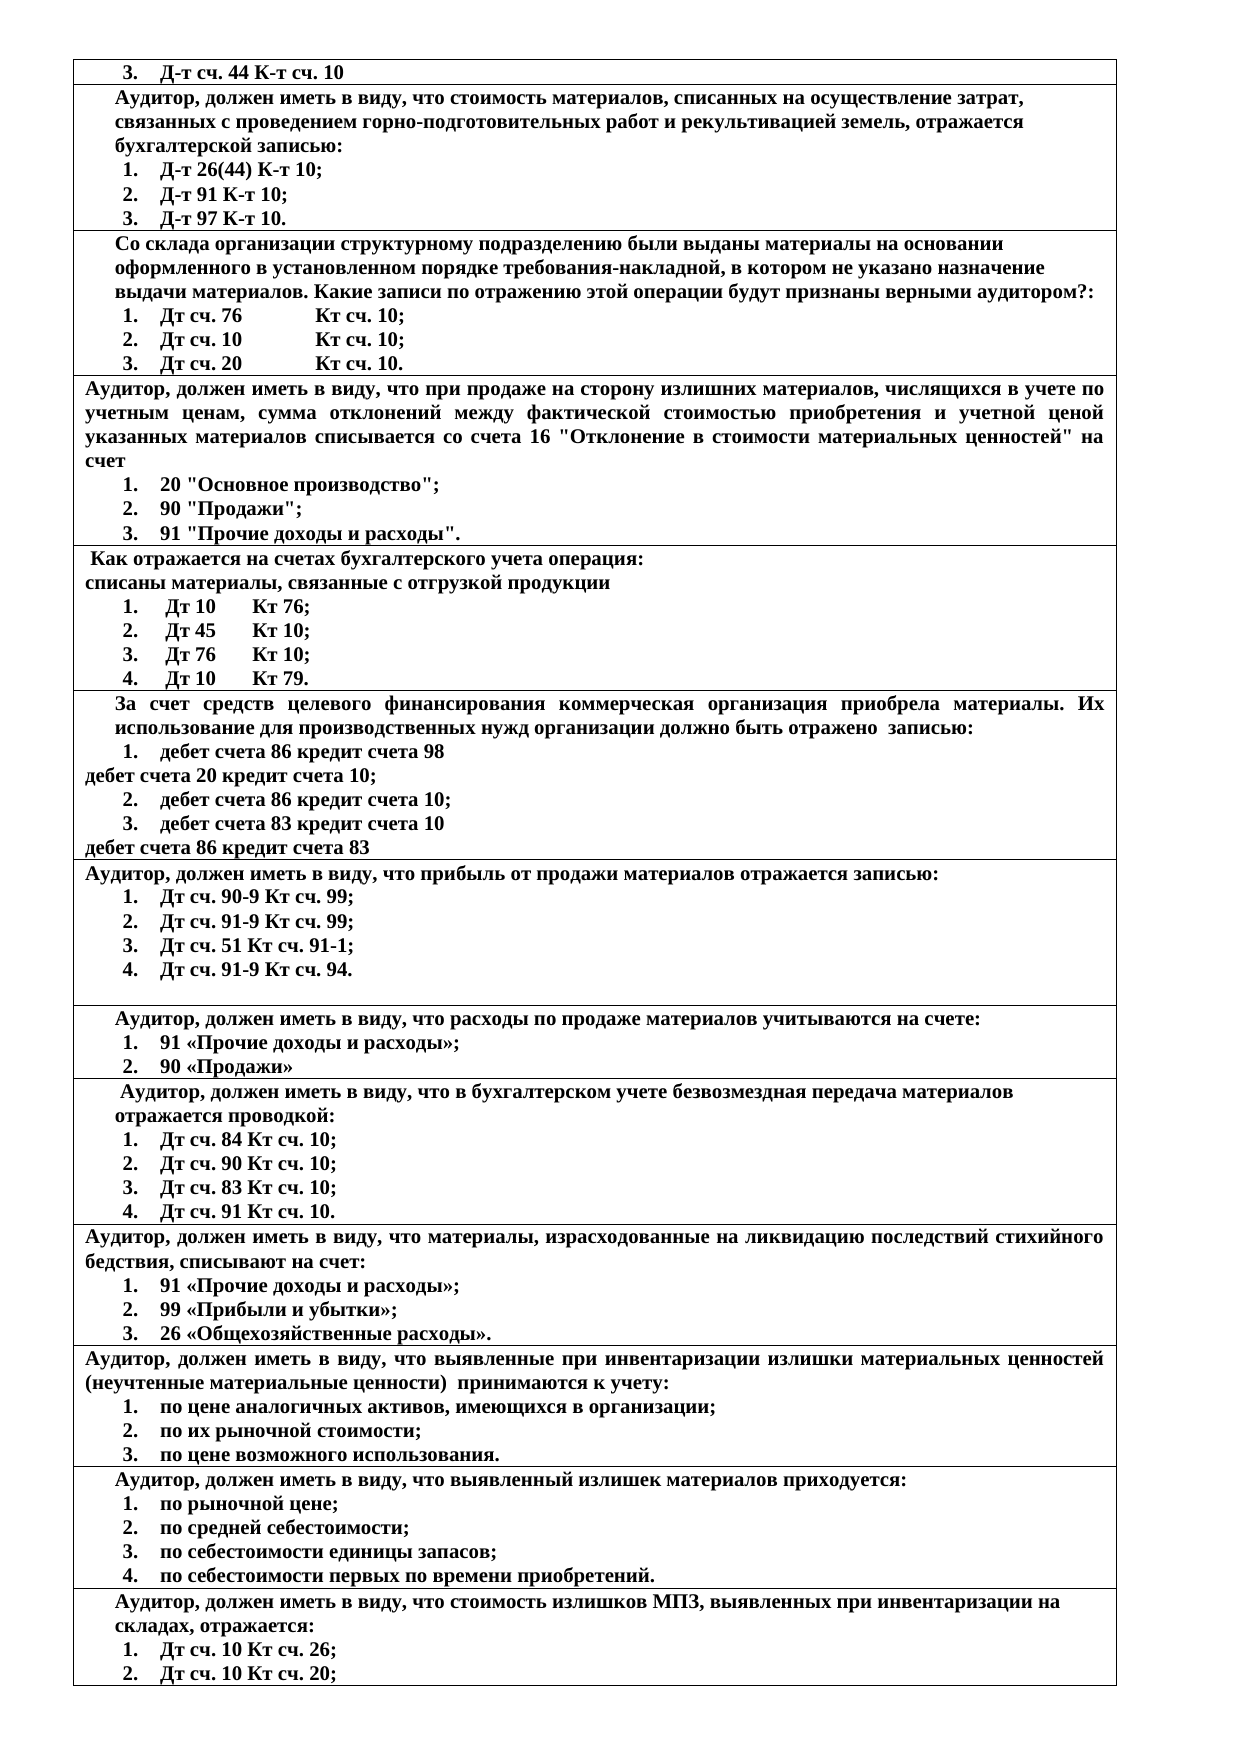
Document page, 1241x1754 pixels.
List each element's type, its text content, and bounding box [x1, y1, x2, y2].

table_cell За счет средств целевого финансирования коммерческая организация приобрела материалы. Их использование для производственных нужд организации должно быть отражено записью: дебет счета 86 кредит счета 98 дебет счета 20 кредит счета 10; дебет счета 86 кредит счета 10; дебет счета 83 кредит счета 10 дебет счета 86 кредит счета 83 [74, 691, 1116, 859]
table_cell Аудитор, должен иметь в виду, что выявленный излишек материалов приходуется: по рыночной цене; по средней себестоимости; по себестоимости единицы запасов; по себестоимости первых по времени приобретений. [74, 1467, 1116, 1587]
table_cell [74, 1589, 1116, 1685]
table_cell Аудитор, должен иметь в виду, что стоимость материалов, списанных на осуществление затрат, связанных с проведением горно-подготовительных работ и рекультивацией земель, отражается бухгалтерской записью: Д-т 26(44) К-т 10; Д-т 91 К-т 10; Д-т 97 К-т 10. [74, 85, 1116, 229]
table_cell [74, 60, 1116, 84]
table_cell Аудитор, должен иметь в виду, что прибыль от продажи материалов отражается записью: Дт сч. 90-9 Кт сч. 99; Дт сч. 91-9 Кт сч. 99; Дт сч. 51 Кт сч. 91-1; Дт сч. 91-9 Кт сч. 94. [74, 860, 1116, 1005]
table_cell Аудитор, должен иметь в виду, что при продаже на сторону излишних материалов, числящихся в учете по учетным ценам, сумма отклонений между фактической стоимостью приобретения и учетной ценой указанных материалов списывается со счета 16 "Отклонение в стоимости материальных ценностей" на счет 20 "Основное производство"; 90 "Продажи"; 91 "Прочие доходы и расходы". [74, 376, 1116, 544]
table_cell Аудитор, должен иметь в виду, что выявленные при инвентаризации излишки материальных ценностей (неучтенные материальные ценности) принимаются к учету: по цене аналогичных активов, имеющихся в организации; по их рыночной стоимости; по цене возможного использования. [74, 1346, 1116, 1466]
table_cell Как отражается на счетах бухгалтерского учета операция: списаны материалы, связанные с отгрузкой продукции Дт 10 Кт 76; Дт 45 Кт 10; Дт 76 Кт 10; Дт 10 Кт 79. [74, 546, 1116, 690]
table_cell Аудитор, должен иметь в виду, что в бухгалтерском учете безвозмездная передача материалов отражается проводкой: Дт сч. 84 Кт сч. 10; Дт сч. 90 Кт сч. 10; Дт сч. 83 Кт сч. 10; Дт сч. 91 Кт сч. 10. [74, 1079, 1116, 1223]
table_cell Со склада организации структурному подразделению были выданы материалы на основании оформленного в установленном порядке требования-накладной, в котором не указано назначение выдачи материалов. Какие записи по отражению этой операции будут признаны верными аудитором?: Дт сч. 76 Кт сч. 10; Дт сч. 10 Кт сч. 10; Дт сч. 20 Кт сч. 10. [74, 231, 1116, 375]
table_cell Аудитор, должен иметь в виду, что материалы, израсходованные на ликвидацию последствий стихийного бедствия, списывают на счет: 91 «Прочие доходы и расходы»; 99 «Прибыли и убытки»; 26 «Общехозяйственные расходы». [74, 1225, 1116, 1345]
table_cell Аудитор, должен иметь в виду, что расходы по продаже материалов учитываются на счете: 91 «Прочие доходы и расходы»; 90 «Продажи» [74, 1006, 1116, 1078]
